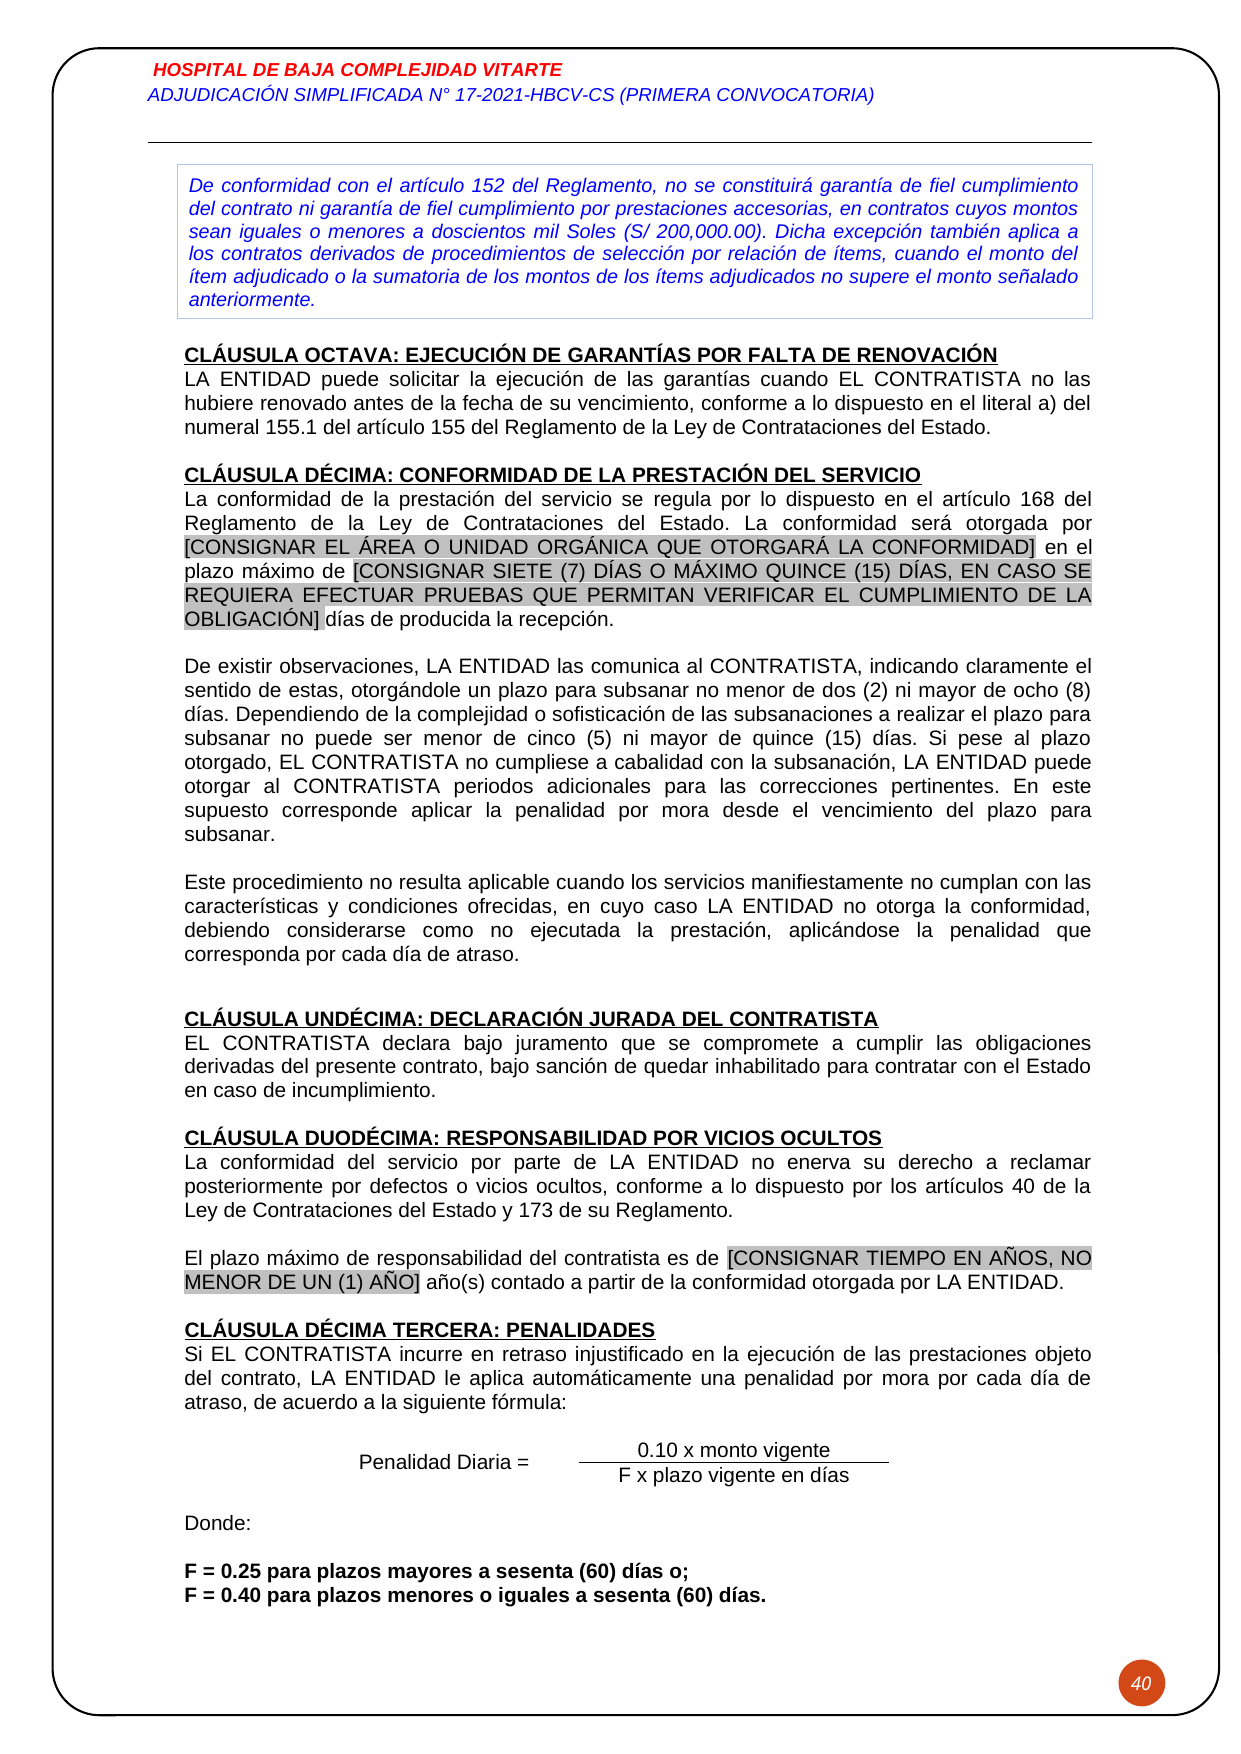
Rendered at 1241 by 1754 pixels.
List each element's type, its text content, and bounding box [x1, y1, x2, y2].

text CLÁUSULA DUODÉCIMA: RESPONSABILIDAD POR VICIOS OCULTOS [184, 1126, 1092, 1150]
text F = 0.40 para plazos menores o iguales a sesenta (60) días. [184, 1582, 1092, 1606]
text La conformidad del servicio por parte de LA ENTIDAD no enerva su derecho a reclamar posteriormente por defectos o vicios ocultos, conforme a lo dispuesto por los artículos 40 de la Ley de Contrataciones del Estado y 173 de su Reglamento. [184, 1150, 1092, 1222]
text CLÁUSULA UNDÉCIMA: DECLARACIÓN JURADA DEL CONTRATISTA [184, 1006, 1092, 1030]
text CLÁUSULA DÉCIMA: CONFORMIDAD DE LA PRESTACIÓN DEL SERVICIO [184, 463, 1092, 487]
text Donde: [184, 1511, 1092, 1534]
text El plazo máximo de responsabilidad del contratista es de [CONSIGNAR TIEMPO EN AÑOS, NO MENOR DE UN (1) AÑO] año(s) contado a partir de la conformidad otorgada por LA ENTIDAD. [184, 1246, 1092, 1294]
text De existir observaciones, LA ENTIDAD las comunica al CONTRATISTA, indicando claramente el sentido de estas, otorgándole un plazo para subsanar no menor de dos (2) ni mayor de ocho (8) días. Dependiendo de la complejidad o sofisticación de las subsanaciones a realizar el plazo para subsanar no puede ser menor de cinco (5) ni mayor de quince (15) días. Si pese al plazo otorgado, EL CONTRATISTA no cumpliese a cabalidad con la subsanación, LA ENTIDAD puede otorgar al CONTRATISTA periodos adicionales para las correcciones pertinentes. En este supuesto corresponde aplicar la penalidad por mora desde el vencimiento del plazo para subsanar. [184, 654, 1092, 846]
text Este procedimiento no resulta aplicable cuando los servicios manifiestamente no cumplan con las características y condiciones ofrecidas, en cuyo caso LA ENTIDAD no otorga la conformidad, debiendo considerarse como no ejecutada la prestación, aplicándose la penalidad que corresponda por cada día de atraso. [184, 870, 1092, 966]
table_cell F x plazo vigente en días [579, 1463, 889, 1487]
text CLÁUSULA OCTAVA: EJECUCIÓN DE GARANTÍAS POR FALTA DE RENOVACIÓN [184, 343, 1092, 367]
table_header 0.10 x monto vigente [579, 1438, 889, 1462]
text F = 0.25 para plazos mayores a sesenta (60) días o; [184, 1558, 1092, 1582]
table_header Penalidad Diaria = [351, 1438, 579, 1487]
text La conformidad de la prestación del servicio se regula por lo dispuesto en el artículo 168 del Reglamento de la Ley de Contrataciones del Estado. La conformidad será otorgada por [CONSIGNAR EL ÁREA O UNIDAD ORGÁNICA QUE OTORGARÁ LA CONFORMIDAD] en el plazo máximo de [CONSIGNAR SIETE (7) DÍAS O MÁXIMO QUINCE (15) DÍAS, EN CASO SE REQUIERA EFECTUAR PRUEBAS QUE PERMITAN VERIFICAR EL CUMPLIMIENTO DE LA OBLIGACIÓN] días de producida la recepción. [184, 487, 1092, 583]
text CLÁUSULA DÉCIMA TERCERA: PENALIDADES [184, 1318, 1092, 1342]
table_cell De conformidad con el artículo 152 del Reglamento, no se constituirá garantía de fiel cumplimiento del contrato ni garantía de fiel cumplimiento por prestaciones accesorias, en contratos cuyos montos sean iguales o menores a doscientos mil Soles (S/ 200,000.00). Dicha excepción también aplica a los contratos derivados de procedimientos de selección por relación de ítems, cuando el monto del ítem adjudicado o la sumatoria de los montos de los ítems adjudicados no supere el monto señalado anteriormente. [178, 165, 1092, 318]
text EL CONTRATISTA declara bajo juramento que se compromete a cumplir las obligaciones derivadas del presente contrato, bajo sanción de quedar inhabilitado para contratar con el Estado en caso de incumplimiento. [184, 1030, 1092, 1102]
text Si EL CONTRATISTA incurre en retraso injustificado en la ejecución de las prestaciones objeto del contrato, LA ENTIDAD le aplica automáticamente una penalidad por mora por cada día de atraso, de acuerdo a la siguiente fórmula: [184, 1342, 1092, 1414]
text LA ENTIDAD puede solicitar la ejecución de las garantías cuando EL CONTRATISTA no las hubiere renovado antes de la fecha de su vencimiento, conforme a lo dispuesto en el literal a) del numeral 155.1 del artículo 155 del Reglamento de la Ley de Contrataciones del Estado. [184, 367, 1092, 439]
